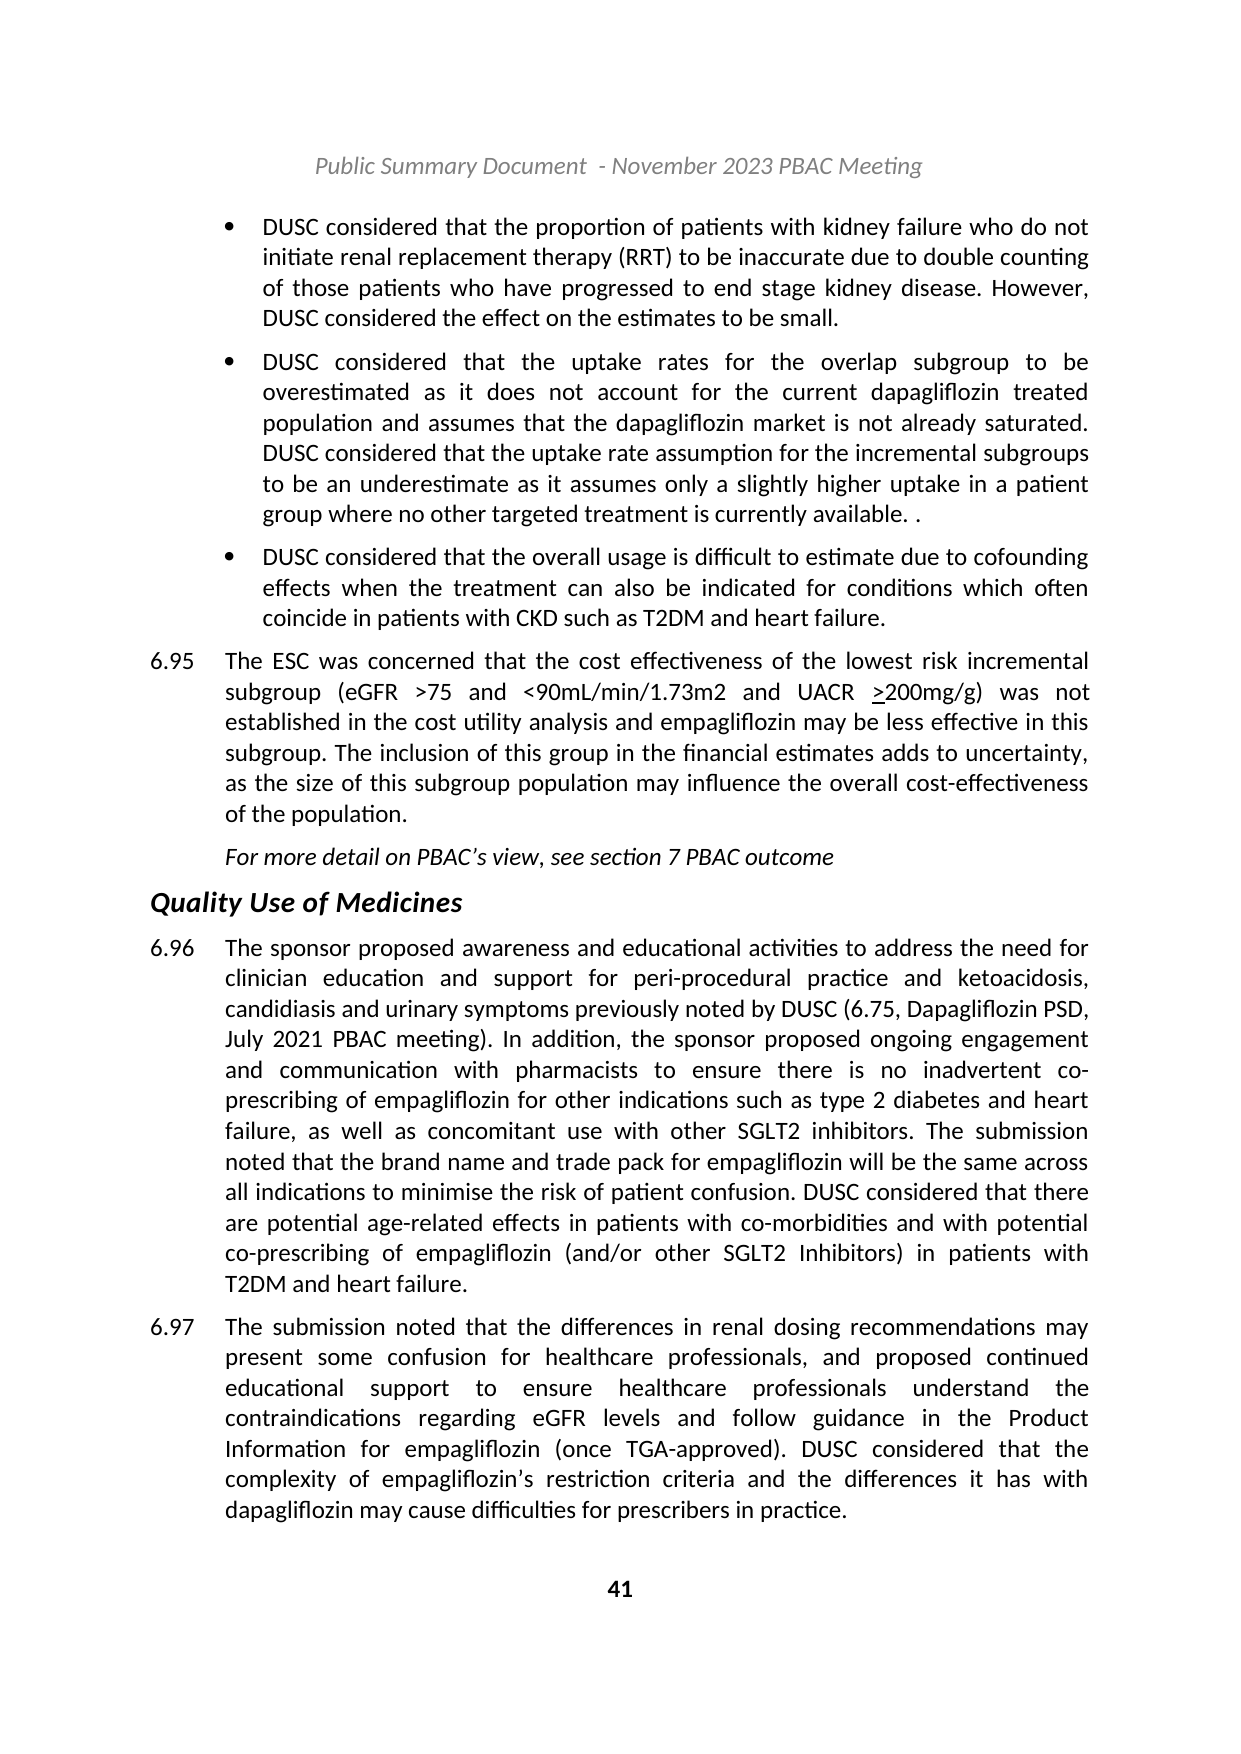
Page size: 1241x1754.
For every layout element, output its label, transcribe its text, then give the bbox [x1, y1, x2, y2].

list The sponsor proposed awareness and educational activities to address the need for clinician education and support for peri-procedural practice and ketoacidosis, candidiasis and urinary symptoms previously noted by DUSC (6.75, Dapagliflozin PSD, July 2021 PBAC meeting). In addition, the sponsor proposed ongoing engagement and communication with pharmacists to ensure there is no inadvertent co-prescribing of empagliflozin for other indications such as type 2 diabetes and heart failure, as well as concomitant use with other SGLT2 inhibitors. The submission noted that the brand name and trade pack for empagliflozin will be the same across all indications to minimise the risk of patient confusion. DUSC considered that there are potential age-related effects in patients with co-morbidities and with potential co-prescribing of empagliflozin (and/or other SGLT2 Inhibitors) in patients with T2DM and heart failure. [150, 932, 1090, 1298]
list DUSC considered that the overall usage is difficult to estimate due to cofounding effects when the treatment can also be indicated for conditions which often coincide in patients with CKD such as T2DM and heart failure. [225, 541, 1090, 633]
list The ESC was concerned that the cost effectiveness of the lowest risk incremental subgroup (eGFR >75 and <90mL/min/1.73m2 and UACR >200mg/g) was not established in the cost utility analysis and empagliflozin may be less effective in this subgroup. The inclusion of this group in the financial estimates adds to uncertainty, as the size of this subgroup population may influence the overall cost-effectiveness of the population. [150, 645, 1090, 828]
list The submission noted that the differences in renal dosing recommendations may present some confusion for healthcare professionals, and proposed continued educational support to ensure healthcare professionals understand the contraindications regarding eGFR levels and follow guidance in the Product Information for empagliflozin (once TGA-approved). DUSC considered that the complexity of empagliflozin’s restriction criteria and the differences it has with dapagliflozin may cause difficulties for prescribers in practice. [150, 1311, 1090, 1524]
list DUSC considered that the uptake rates for the overlap subgroup to be overestimated as it does not account for the current dapagliflozin treated population and assumes that the dapagliflozin market is not already saturated. DUSC considered that the uptake rate assumption for the incremental subgroups to be an underestimate as it assumes only a slightly higher uptake in a patient group where no other targeted treatment is currently available. . [225, 346, 1090, 529]
list For more detail on PBAC’s view, see section 7 PBAC outcome [225, 841, 1090, 871]
list DUSC considered that the proportion of patients with kidney failure who do not initiate renal replacement therapy (RRT) to be inaccurate due to double counting of those patients who have progressed to end stage kidney disease. However, DUSC considered the effect on the estimates to be small. [225, 211, 1090, 333]
text Quality Use of Medicines [150, 884, 1090, 919]
